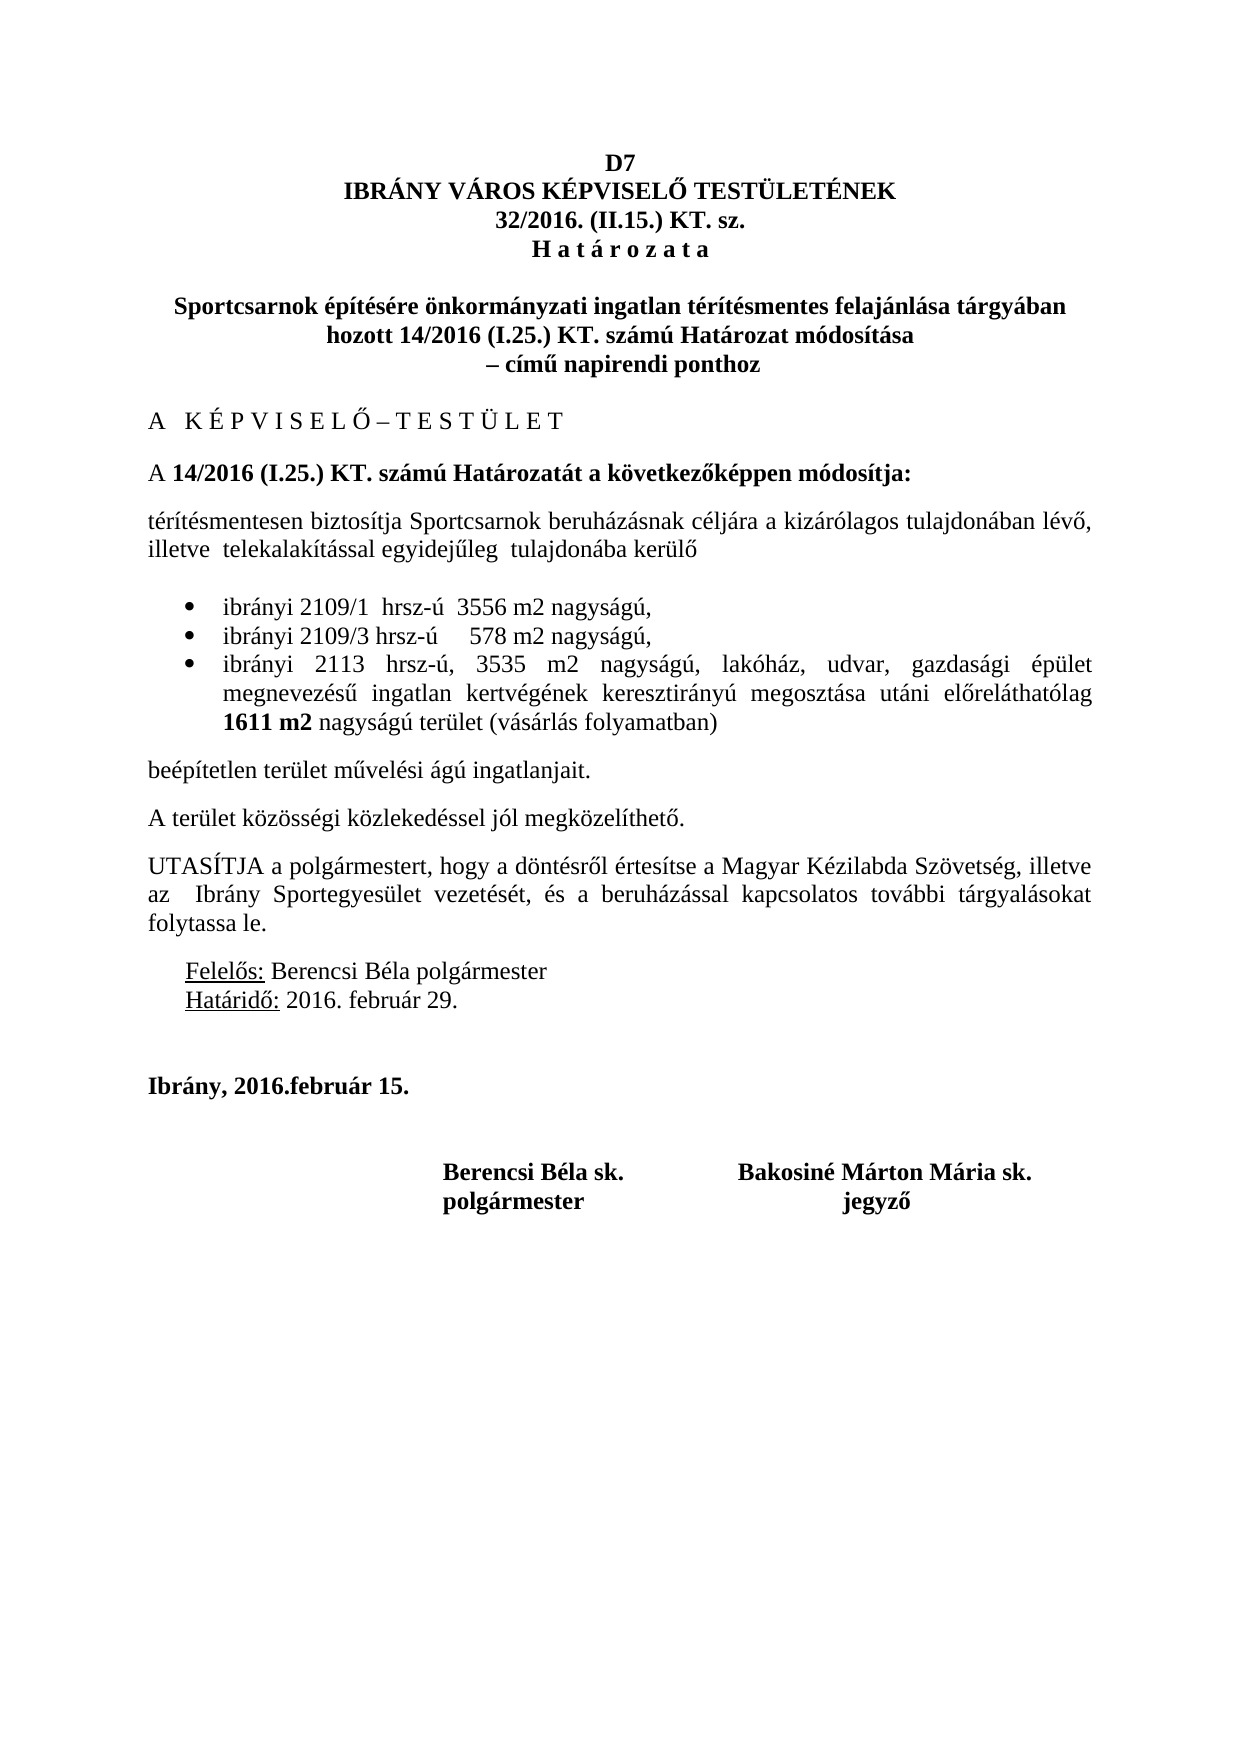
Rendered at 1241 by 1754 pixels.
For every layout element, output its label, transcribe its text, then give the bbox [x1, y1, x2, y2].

text polgármester jegyző [148, 1186, 1093, 1215]
text Határidő: 2016. február 29. [148, 985, 1093, 1014]
text UTASÍTJA a polgármestert, hogy a döntésről értesítse a Magyar Kézilabda Szövetség, illetve az Ibrány Sportegyesület vezetését, és a beruházással kapcsolatos további tárgyalásokat folytassa le. [148, 851, 1093, 937]
text beépítetlen terület művelési ágú ingatlanjait. [148, 755, 1093, 784]
text – című napirendi ponthoz [148, 349, 1093, 378]
text Felelős: Berencsi Béla polgármester [148, 956, 1093, 985]
text A terület közösségi közlekedéssel jól megközelíthető. [148, 803, 1093, 832]
list ibrányi 2113 hrsz-ú, 3535 m2 nagyságú, lakóház, udvar, gazdasági épület megnevezésű ingatlan kertvégének keresztirányú megosztása utáni előreláthatólag 1611 m2 nagyságú terület (vásárlás folyamatban) [185, 649, 1093, 736]
text térítésmentesen biztosítja Sportcsarnok beruházásnak céljára a kizárólagos tulajdonában lévő, illetve telekalakítással egyidejűleg tulajdonába kerülő [148, 506, 1093, 563]
text A K É P V I S E L Ő – T E S T Ü L E T [148, 406, 1093, 435]
text H a t á r o z a t a [148, 234, 1093, 263]
text D7 [148, 148, 1093, 176]
text 32/2016. (II.15.) KT. sz. [148, 205, 1093, 234]
text Berencsi Béla sk. Bakosiné Márton Mária sk. [148, 1157, 1093, 1186]
list ibrányi 2109/3 hrsz-ú 578 m2 nagyságú, [185, 621, 1093, 649]
text Ibrány, 2016.február 15. [148, 1071, 1093, 1100]
text IBRÁNY VÁROS KÉPVISELŐ TESTÜLETÉNEK [148, 176, 1093, 205]
list ibrányi 2109/1 hrsz-ú 3556 m2 nagyságú, [185, 592, 1093, 621]
text Sportcsarnok építésére önkormányzati ingatlan térítésmentes felajánlása tárgyában hozott 14/2016 (I.25.) KT. számú Határozat módosítása [148, 291, 1093, 349]
text A 14/2016 (I.25.) KT. számú Határozatát a következőképpen módosítja: [148, 458, 1093, 487]
